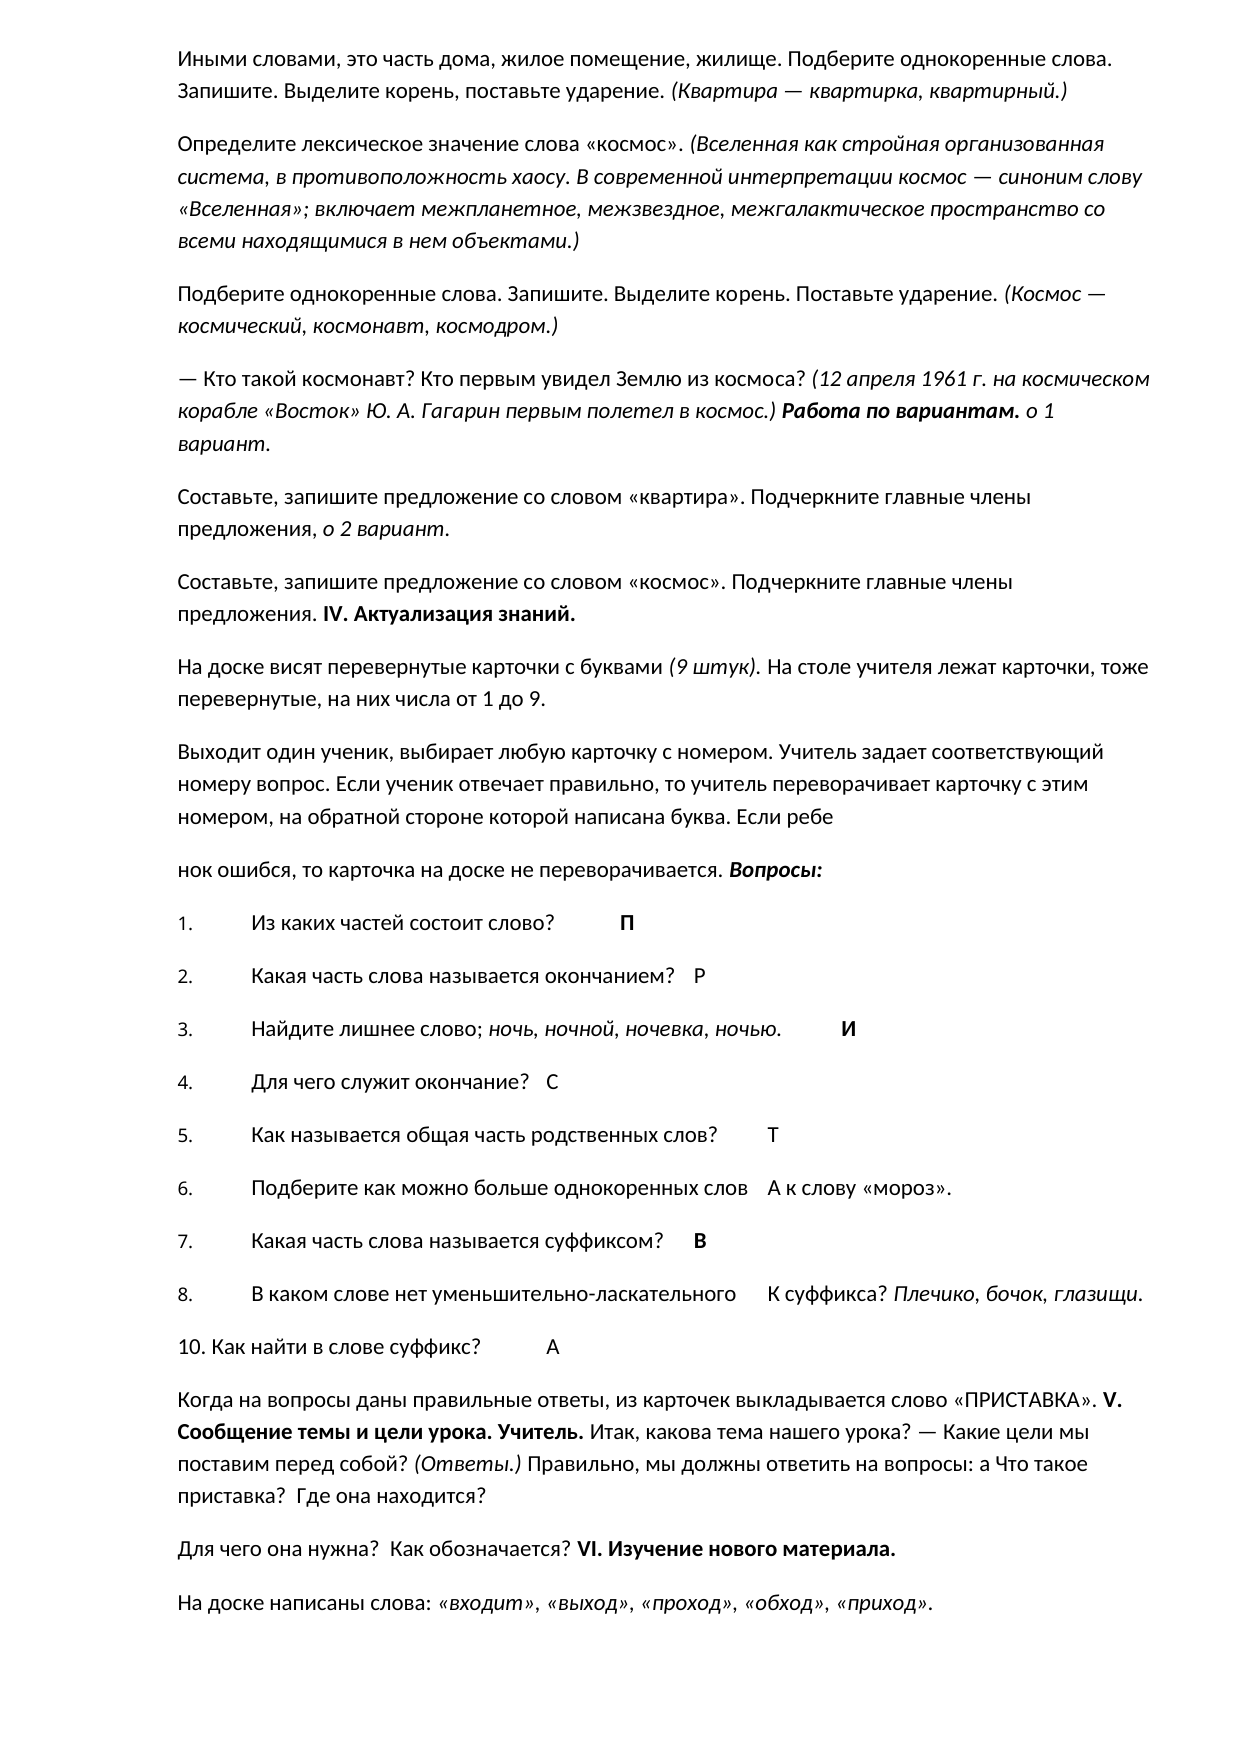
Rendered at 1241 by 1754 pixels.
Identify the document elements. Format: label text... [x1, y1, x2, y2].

text нок ошибся, то карточка на доске не переворачивается. Вопросы: [177, 855, 1152, 883]
text Когда на вопросы даны правильные ответы, из карточек выкладывается слово «ПРИСТАВКА». V. Сообщение темы и цели урока. Учитель. Итак, какова тема нашего урока? — Какие цели мы поставим перед собой? (Ответы.) Правильно, мы должны ответить на вопросы: а Что такое приставка? Где она находится? [177, 1385, 1152, 1509]
list Какая часть слова называется окончанием? Р [177, 961, 1152, 989]
text Составьте, запишите предложение со словом «квартира». Подчеркните главные члены предложения, о 2 вариант. [177, 482, 1152, 542]
text Подберите однокоренные слова. Запишите. Выделите корень. Поставьте ударение. (Космос — космический, космонавт, космодром.) [177, 279, 1152, 339]
text 10. Как найти в слове суффикс? А [177, 1332, 1152, 1360]
text Составьте, запишите предложение со словом «космос». Подчеркните главные члены предложения. IV. Актуализация знаний. [177, 567, 1152, 627]
text — Кто такой космонавт? Кто первым увидел Землю из космоса? (12 апреля 1961 г. на космическом корабле «Восток» Ю. А. Гагарин первым полетел в космос.) Работа по вариантам. о 1 вариант. [177, 364, 1152, 457]
text На доске висят перевернутые карточки с буквами (9 штук). На столе учителя лежат карточки, тоже перевернутые, на них числа от 1 до 9. [177, 652, 1152, 712]
list Подберите как можно больше однокоренных слов А к слову «мороз». [177, 1173, 1152, 1201]
text Для чего она нужна? Как обозначается? VI. Изучение нового материала. [177, 1534, 1152, 1563]
list Для чего служит окончание? С [177, 1067, 1152, 1095]
list Какая часть слова называется суффиксом? В [177, 1226, 1152, 1254]
list Найдите лишнее слово; ночь, ночной, ночевка, ночью. И [177, 1014, 1152, 1042]
text Иными словами, это часть дома, жилое помещение, жилище. Подберите однокоренные слова. Запишите. Выделите корень, поставьте ударение. (Квартира — квартирка, квартирный.) [177, 44, 1152, 104]
text Определите лексическое значение слова «космос». (Вселенная как стройная организованная система, в противоположность хаосу. В современной интерпретации космос — синоним слову «Вселенная»; включает межпланетное, межзвездное, межгалактическое пространство со всеми находящимися в нем объектами.) [177, 129, 1152, 254]
list В каком слове нет уменьшительно-ласкательного К суффикса? Плечико, бочок, глазищи. [177, 1279, 1152, 1307]
text На доске написаны слова: «входит», «выход», «проход», «обход», «приход». [177, 1588, 1152, 1616]
text Выходит один ученик, выбирает любую карточку с номером. Учитель задает соответствующий номеру вопрос. Если ученик отвечает правильно, то учитель переворачивает карточку с этим номером, на обратной стороне которой написана буква. Если ребе [177, 737, 1152, 830]
list Из каких частей состоит слово? П [177, 908, 1152, 936]
list Как называется общая часть родственных слов? Т [177, 1120, 1152, 1148]
